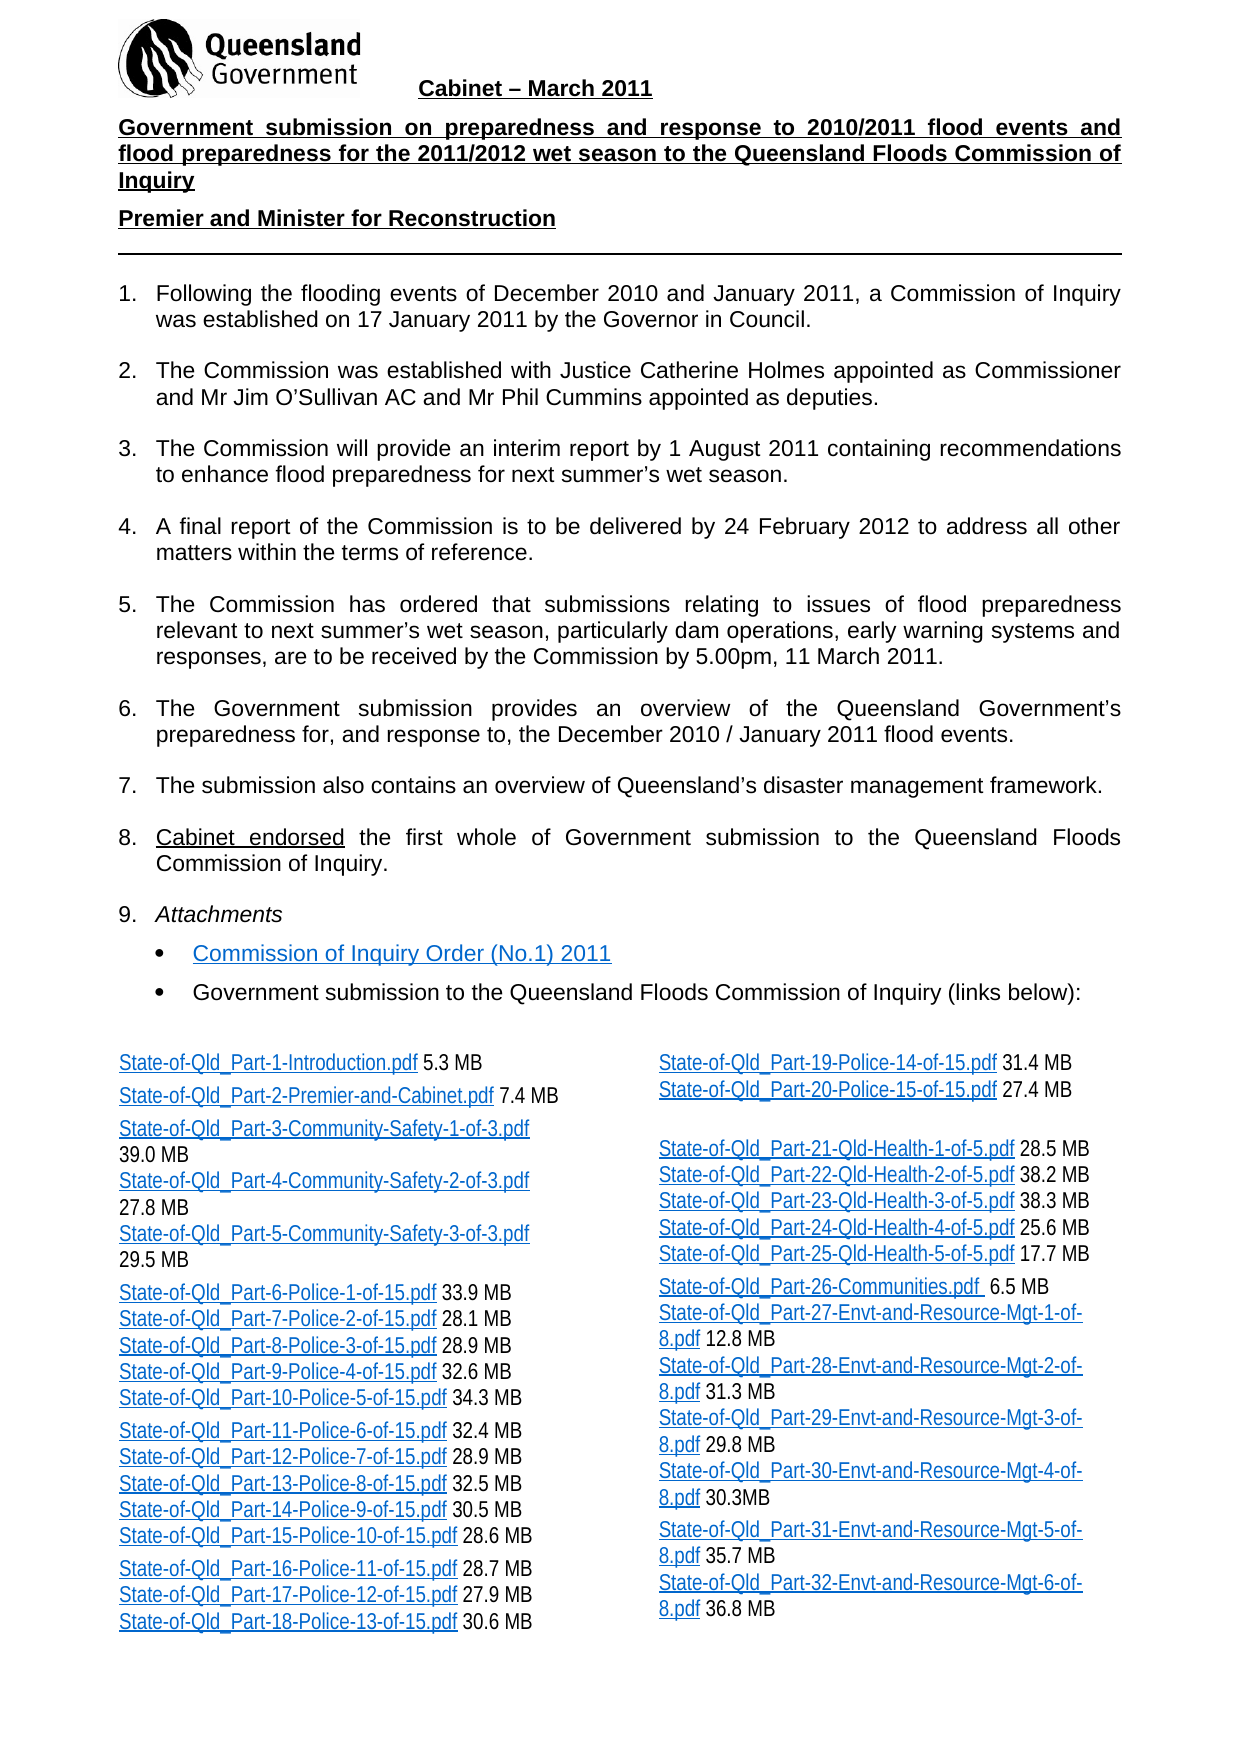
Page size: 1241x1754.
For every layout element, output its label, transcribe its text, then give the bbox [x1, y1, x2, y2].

table_header State-of-Qld_Part-1-Introduction.pdf 5.3 MB [111, 1046, 576, 1079]
table_cell State-of-Qld_Part-6-Police-1-of-15.pdf 33.9 MB State-of-Qld_Part-7-Police-2-of-15.pdf 28.1 MB State-of-Qld_Part-8-Police-3-of-15.pdf 28.9 MB State-of-Qld_Part-9-Police-4-of-15.pdf 32.6 MB State-of-Qld_Part-10-Police-5-of-15.pdf 34.3 MB [111, 1276, 576, 1414]
list Attachments [118, 901, 1122, 928]
list The Commission was established with Justice Catherine Holmes appointed as Commissioner and Mr Jim O’Sullivan AC and Mr Phil Cummins appointed as deputies. [118, 357, 1122, 410]
table_cell State-of-Qld_Part-21-Qld-Health-1-of-5.pdf 28.5 MB State-of-Qld_Part-22-Qld-Health-2-of-5.pdf 38.2 MB State-of-Qld_Part-23-Qld-Health-3-of-5.pdf 38.3 MB State-of-Qld_Part-24-Qld-Health-4-of-5.pdf 25.6 MB State-of-Qld_Part-25-Qld-Health-5-of-5.pdf 17.7 MB [651, 1131, 1115, 1269]
list A final report of the Commission is to be delivered by 24 February 2012 to address all other matters within the terms of reference. [118, 513, 1122, 566]
list The submission also contains an overview of Queensland’s disaster management framework. [118, 772, 1122, 799]
table_cell State-of-Qld_Part-3-Community-Safety-1-of-3.pdf 39.0 MB State-of-Qld_Part-4-Community-Safety-2-of-3.pdf 27.8 MB State-of-Qld_Part-5-Community-Safety-3-of-3.pdf 29.5 MB [111, 1111, 576, 1276]
list Government submission to the Queensland Floods Commission of Inquiry (links below): [155, 979, 1122, 1005]
list Commission of Inquiry Order (No.1) 2011 [155, 940, 1122, 967]
table_cell State-of-Qld_Part-11-Police-6-of-15.pdf 32.4 MB State-of-Qld_Part-12-Police-7-of-15.pdf 28.9 MB State-of-Qld_Part-13-Police-8-of-15.pdf 32.5 MB State-of-Qld_Part-14-Police-9-of-15.pdf 30.5 MB State-of-Qld_Part-15-Police-10-of-15.pdf 28.6 MB [111, 1414, 576, 1552]
table_cell State-of-Qld_Part-16-Police-11-of-15.pdf 28.7 MB State-of-Qld_Part-17-Police-12-of-15.pdf 27.9 MB State-of-Qld_Part-18-Police-13-of-15.pdf 30.6 MB State-of-Qld_Part-19-Police-14-of-15.pdf 31.4 MB State-of-Qld_Part-20-Police-15-of-15.pdf 27.4 MB [111, 1552, 576, 1637]
list The Commission has ordered that submissions relating to issues of flood preparedness relevant to next summer’s wet season, particularly dam operations, early warning systems and responses, are to be received by the Commission by 5.00pm, 11 March 2011. [118, 591, 1122, 669]
list The Commission will provide an interim report by 1 August 2011 containing recommendations to enhance flood preparedness for next summer’s wet season. [118, 435, 1122, 488]
table_cell State-of-Qld_Part-16-Police-11-of-15.pdf 28.7 MB State-of-Qld_Part-17-Police-12-of-15.pdf 27.9 MB State-of-Qld_Part-18-Police-13-of-15.pdf 30.6 MB State-of-Qld_Part-19-Police-14-of-15.pdf 31.4 MB State-of-Qld_Part-20-Police-15-of-15.pdf 27.4 MB [651, 1046, 1115, 1131]
list Cabinet endorsed the first whole of Government submission to the Queensland Floods Commission of Inquiry. [118, 824, 1122, 876]
list The Government submission provides an overview of the Queensland Government’s preparedness for, and response to, the December 2010 / January 2011 flood events. [118, 694, 1122, 747]
picture [118, 19, 361, 98]
table_cell State-of-Qld_Part-26-Communities.pdf 6.5 MB State-of-Qld_Part-27-Envt-and-Resource-Mgt-1-of-8.pdf 12.8 MB State-of-Qld_Part-28-Envt-and-Resource-Mgt-2-of-8.pdf 31.3 MB State-of-Qld_Part-29-Envt-and-Resource-Mgt-3-of-8.pdf 29.8 MB State-of-Qld_Part-30-Envt-and-Resource-Mgt-4-of-8.pdf 30.3MB [651, 1270, 1115, 1513]
list Following the flooding events of December 2010 and January 2011, a Commission of Inquiry was established on 17 January 2011 by the Governor in Council. [118, 280, 1122, 332]
table_cell State-of-Qld_Part-2-Premier-and-Cabinet.pdf 7.4 MB [111, 1079, 576, 1111]
